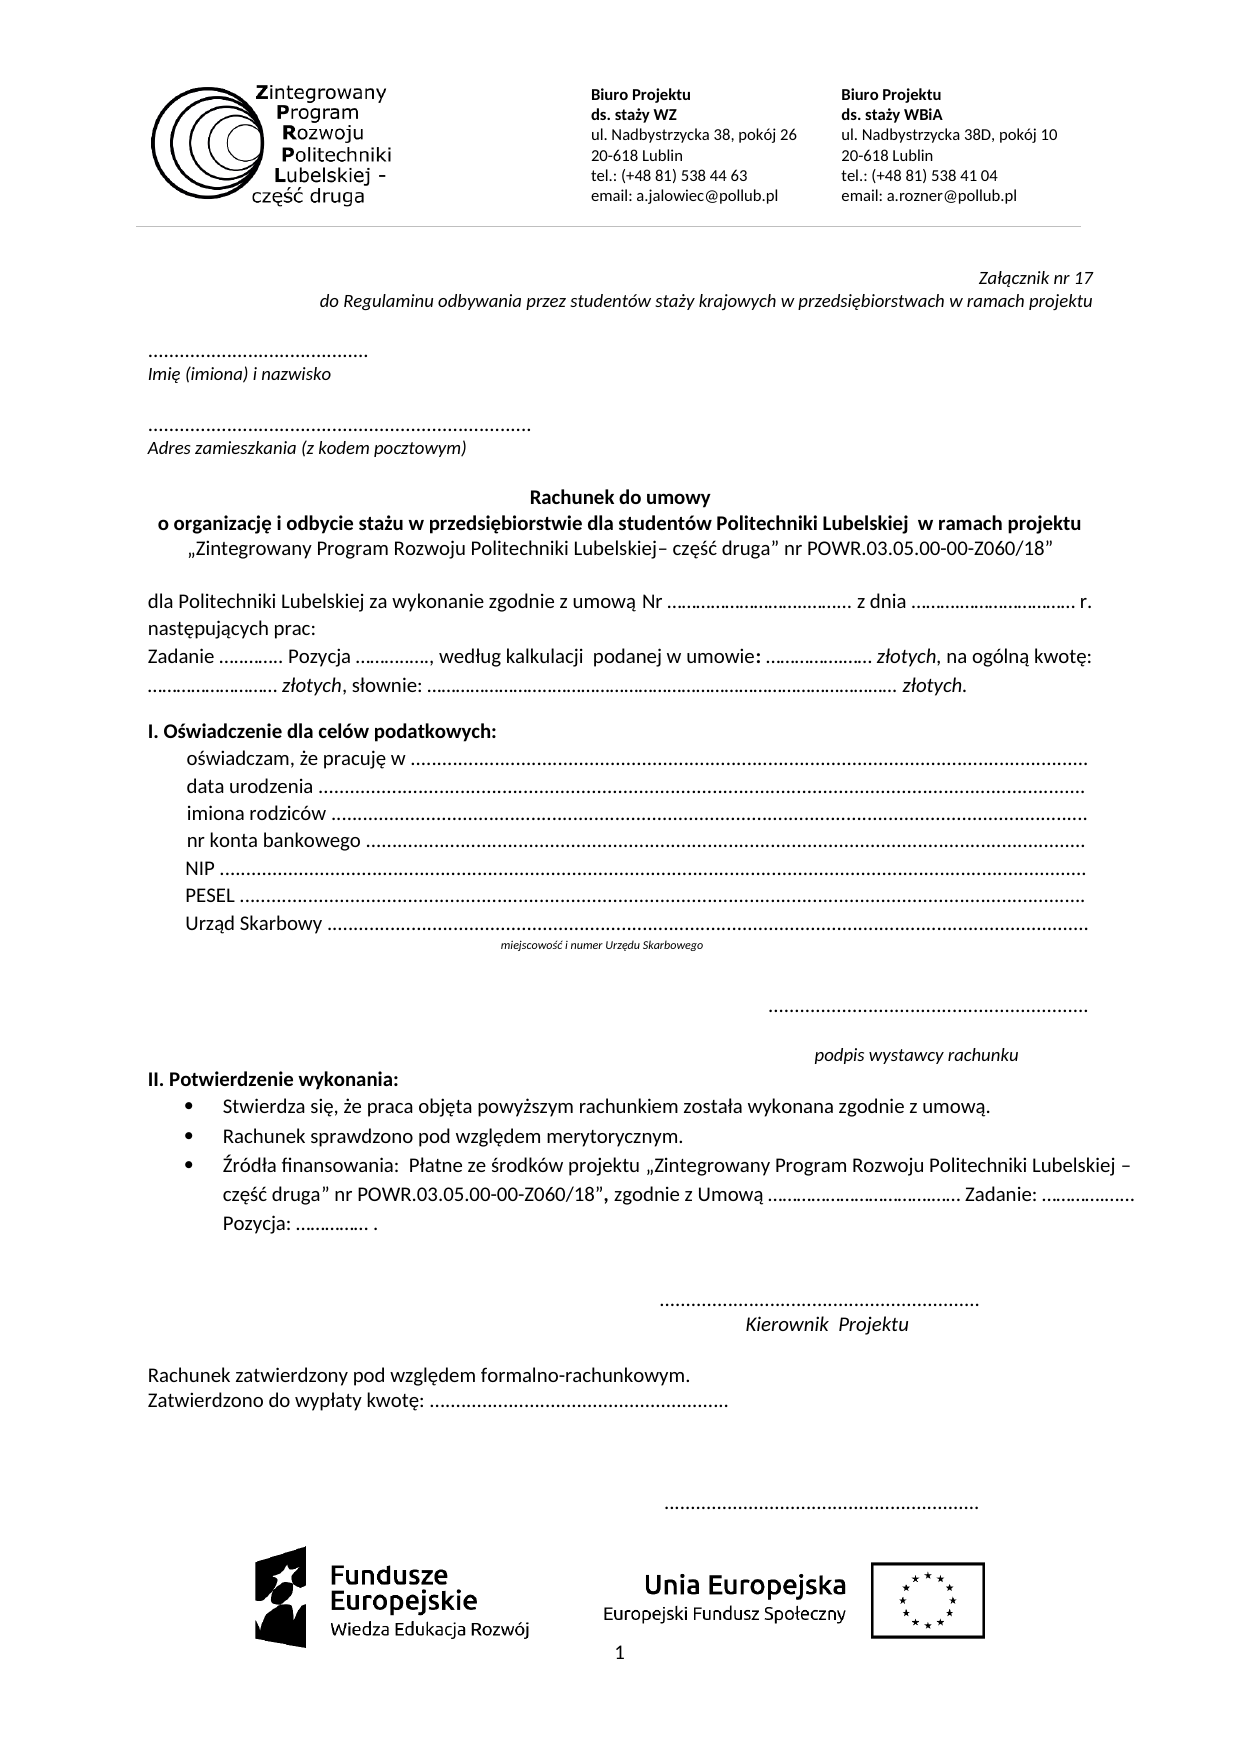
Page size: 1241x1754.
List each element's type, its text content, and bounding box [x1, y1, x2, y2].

text do Regulaminu odbywania przez studentów staży krajowych w przedsiębiorstwach w ramach projektu [148, 289, 1092, 312]
text Zadanie …..…….. Pozycja ………..…., według kalkulacji podanej w umowie: …………….…… złotych, na ogólną kwotę: ……………………… złotych, słownie: ……………………..……………………………………………………………… złotych. [148, 643, 1092, 698]
text Adres zamieszkania (z kodem pocztowym) [148, 436, 1092, 459]
text miejscowość i numer Urzędu Skarbowego [148, 937, 1092, 963]
text PESEL ................................................................................................................................................................. [148, 882, 1092, 908]
text dla Politechniki Lubelskiej za wykonanie zgodnie z umową Nr ………………………..……... z dnia ……….…………………… r. następujących prac: [148, 588, 1092, 641]
picture [146, 74, 395, 215]
text oświadczam, że pracuję w ................................................................................................................................. [186, 745, 1092, 771]
list Stwierdza się, że praca objęta powyższym rachunkiem została wykonana zgodnie z umową. [185, 1094, 1092, 1119]
text II. Potwierdzenie wykonania: [148, 1066, 1092, 1092]
text ............................................................ [148, 1489, 1092, 1514]
text Załącznik nr 17 [148, 266, 1092, 289]
text Rachunek do umowy [148, 484, 1092, 510]
list Źródła finansowania: Płatne ze środków projektu „Zintegrowany Program Rozwoju Politechniki Lubelskiej – część druga” nr POWR.03.05.00-00-Z060/18”, zgodnie z Umową …………………………….…… Zadanie: ………….…... Pozycja: …………… . [185, 1152, 1137, 1236]
list Rachunek sprawdzono pod względem merytorycznym. [185, 1123, 1137, 1148]
text nr konta bankowego ......................................................................................................................................... [177, 828, 1092, 853]
text data urodzenia .................................................................................................................................................. [186, 773, 1092, 798]
text Imię (imiona) i nazwisko [148, 362, 1092, 385]
text ............................................................. podpis wystawcy rachunku [768, 964, 1092, 1066]
text NIP ..................................................................................................................................................................... [148, 855, 1092, 880]
text Urząd Skarbowy ................................................................................................................................................. [148, 910, 1092, 935]
text .......................................... [148, 337, 1092, 362]
text o organizację i odbycie stażu w przedsiębiorstwie dla studentów Politechniki Lubelskiej w ramach projektu „Zintegrowany Program Rozwoju Politechniki Lubelskiej– część druga” nr POWR.03.05.00-00-Z060/18” [148, 510, 1092, 561]
text Rachunek zatwierdzony pod względem formalno-rachunkowym. Zatwierdzono do wypłaty kwotę: ......................................................... [148, 1362, 1092, 1413]
picture [255, 1546, 985, 1648]
text imiona rodziców ................................................................................................................................................ [177, 800, 1092, 826]
text ............................................................. [148, 1286, 1092, 1311]
text Kierownik Projektu [590, 1311, 1092, 1337]
text I. Oświadczenie dla celów podatkowych: [148, 718, 1092, 743]
text ......................................................................... [148, 411, 1092, 436]
